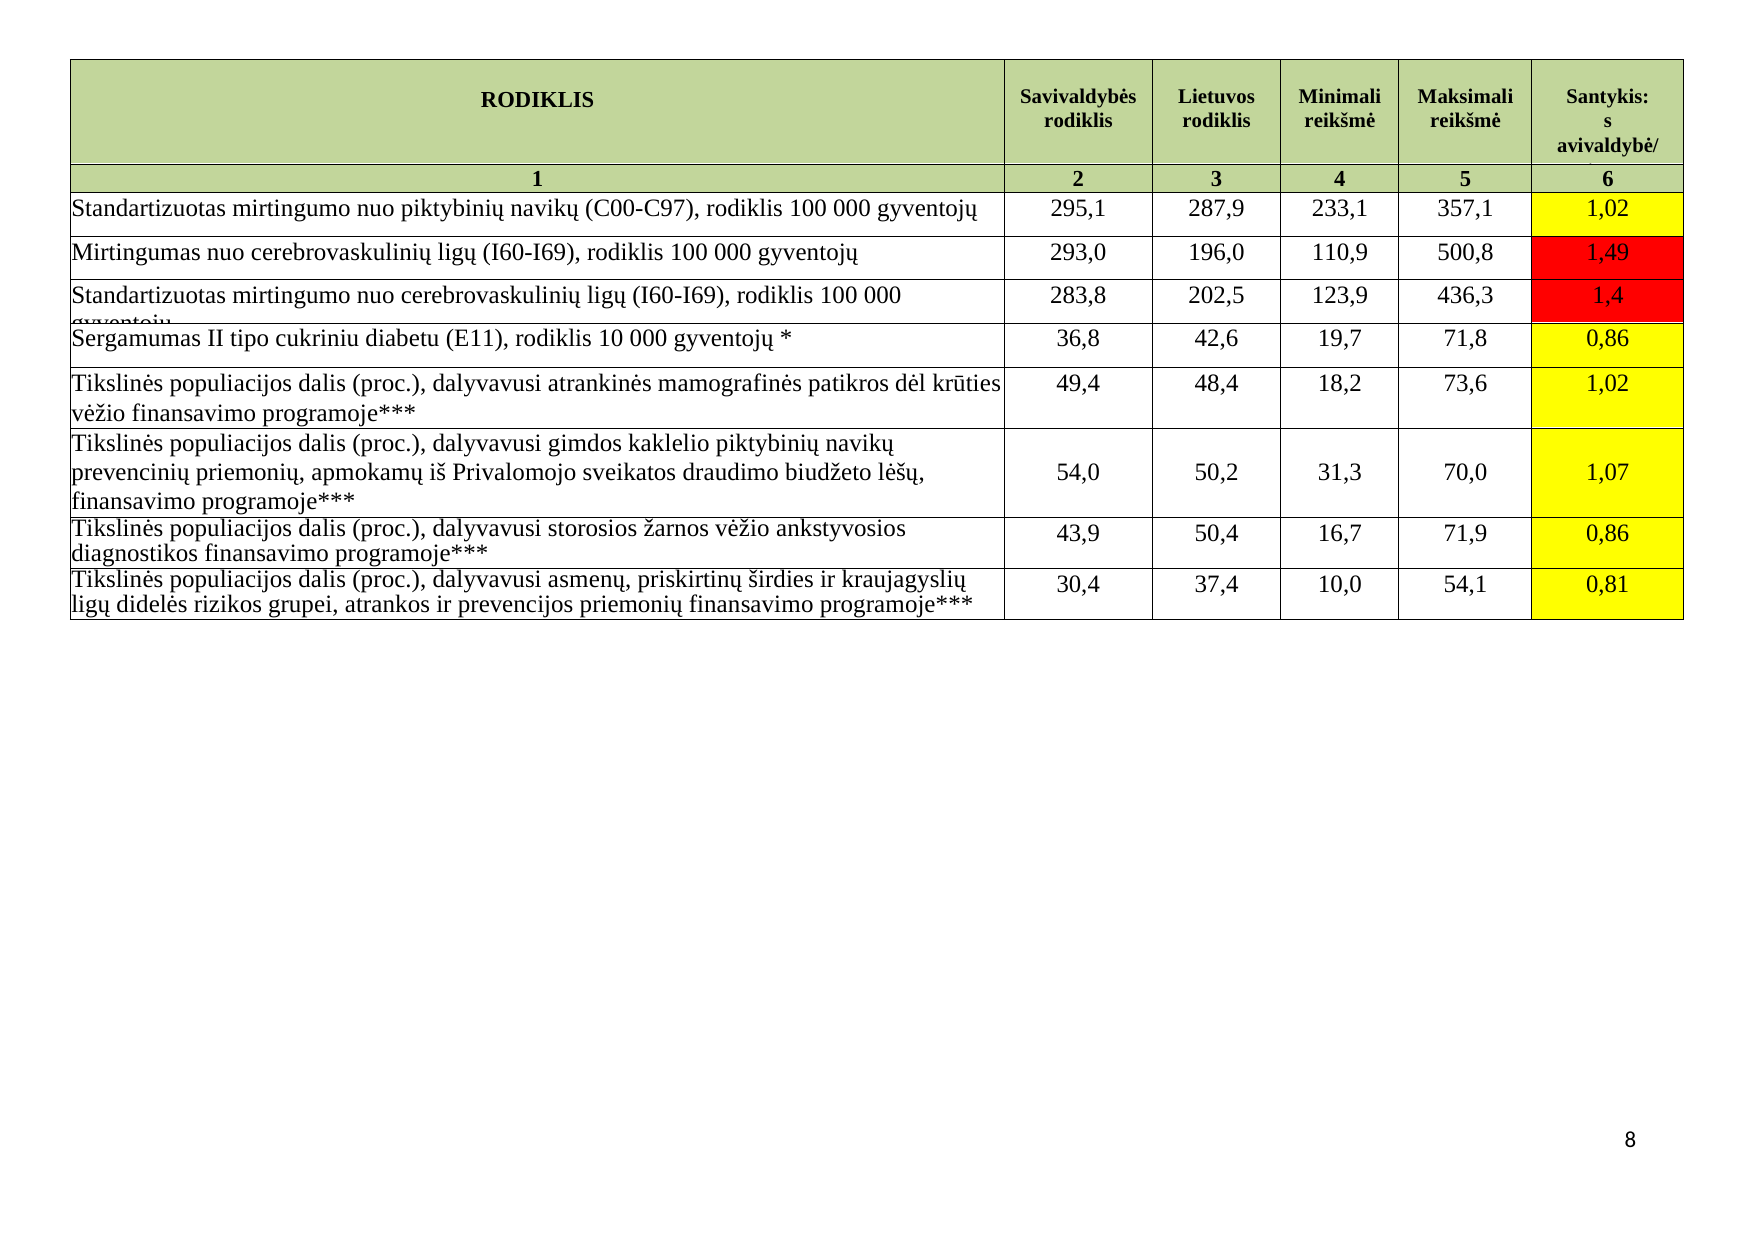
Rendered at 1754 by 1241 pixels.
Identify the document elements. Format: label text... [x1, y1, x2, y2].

table_cell 295,1 [1005, 193, 1152, 236]
table_cell 110,9 [1281, 237, 1398, 279]
table_cell Tikslinės populiacijos dalis (proc.), dalyvavusi gimdos kaklelio piktybinių navikų prevencinių priemonių, apmokamų iš Privalomojo sveikatos draudimo biudžeto lėšų, finansavimo programoje*** [71, 429, 1004, 517]
table_cell 48,4 [1153, 368, 1280, 427]
table_cell 283,8 [1005, 280, 1152, 322]
table_cell 6 [1532, 165, 1683, 192]
table_cell Minimali reikšmė [1281, 60, 1398, 163]
table_cell 436,3 [1399, 280, 1531, 322]
table_cell Standartizuotas mirtingumo nuo piktybinių navikų (C00-C97), rodiklis 100 000 gyventojų [71, 193, 1004, 236]
table_cell 37,4 [1153, 569, 1280, 619]
table_cell 30,4 [1005, 569, 1152, 619]
table_cell 36,8 [1005, 324, 1152, 367]
table_cell 18,2 [1281, 368, 1398, 427]
table_cell 43,9 [1005, 518, 1152, 568]
table_cell 1,07 [1532, 429, 1683, 517]
table_cell Tikslinės populiacijos dalis (proc.), dalyvavusi atrankinės mamografinės patikros dėl krūties vėžio finansavimo programoje*** [71, 368, 1004, 427]
table_cell Maksimali reikšmė [1399, 60, 1531, 163]
table_cell 54,0 [1005, 429, 1152, 517]
table_cell 500,8 [1399, 237, 1531, 279]
table_cell 196,0 [1153, 237, 1280, 279]
table_cell 73,6 [1399, 368, 1531, 427]
table_cell 50,4 [1153, 518, 1280, 568]
table_cell Standartizuotas mirtingumo nuo cerebrovaskulinių ligų (I60-I69), rodiklis 100 000 gyventojų [71, 280, 1004, 322]
table_cell 42,6 [1153, 324, 1280, 367]
table_cell 16,7 [1281, 518, 1398, 568]
table_cell 233,1 [1281, 193, 1398, 236]
table_cell 71,9 [1399, 518, 1531, 568]
table_cell 287,9 [1153, 193, 1280, 236]
table_cell Santykis: savivaldybė/Lietuva [1532, 60, 1683, 163]
table_cell 357,1 [1399, 193, 1531, 236]
table_cell 1,49 [1532, 237, 1683, 279]
table_cell 1,4 [1532, 280, 1683, 322]
table_cell 70,0 [1399, 429, 1531, 517]
table_cell Mirtingumas nuo cerebrovaskulinių ligų (I60-I69), rodiklis 100 000 gyventojų [71, 237, 1004, 279]
table_cell 0,86 [1532, 324, 1683, 367]
table_cell 5 [1399, 165, 1531, 192]
table_cell Savivaldybės rodiklis [1005, 60, 1152, 163]
table_cell Lietuvos rodiklis [1153, 60, 1280, 163]
table_cell 49,4 [1005, 368, 1152, 427]
table_cell 19,7 [1281, 324, 1398, 367]
table_cell RODIKLIS [71, 60, 1004, 163]
table_cell 4 [1281, 165, 1398, 192]
table_cell 202,5 [1153, 280, 1280, 322]
table_cell 71,8 [1399, 324, 1531, 367]
table_cell 293,0 [1005, 237, 1152, 279]
table_cell 1,02 [1532, 368, 1683, 427]
table_cell Tikslinės populiacijos dalis (proc.), dalyvavusi storosios žarnos vėžio ankstyvosios diagnostikos finansavimo programoje*** [71, 518, 1004, 568]
table_cell 1 [71, 165, 1004, 192]
table_cell 50,2 [1153, 429, 1280, 517]
table_cell 0,86 [1532, 518, 1683, 568]
table_cell 1,02 [1532, 193, 1683, 236]
table_cell 2 [1005, 165, 1152, 192]
table_cell Sergamumas II tipo cukriniu diabetu (E11), rodiklis 10 000 gyventojų * [71, 324, 1004, 367]
table_cell 54,1 [1399, 569, 1531, 619]
table_cell Tikslinės populiacijos dalis (proc.), dalyvavusi asmenų, priskirtinų širdies ir kraujagyslių ligų didelės rizikos grupei, atrankos ir prevencijos priemonių finansavimo programoje*** [71, 569, 1004, 619]
table_cell 31,3 [1281, 429, 1398, 517]
table_cell 123,9 [1281, 280, 1398, 322]
table_cell 0,81 [1532, 569, 1683, 619]
table_cell 3 [1153, 165, 1280, 192]
table_cell 10,0 [1281, 569, 1398, 619]
